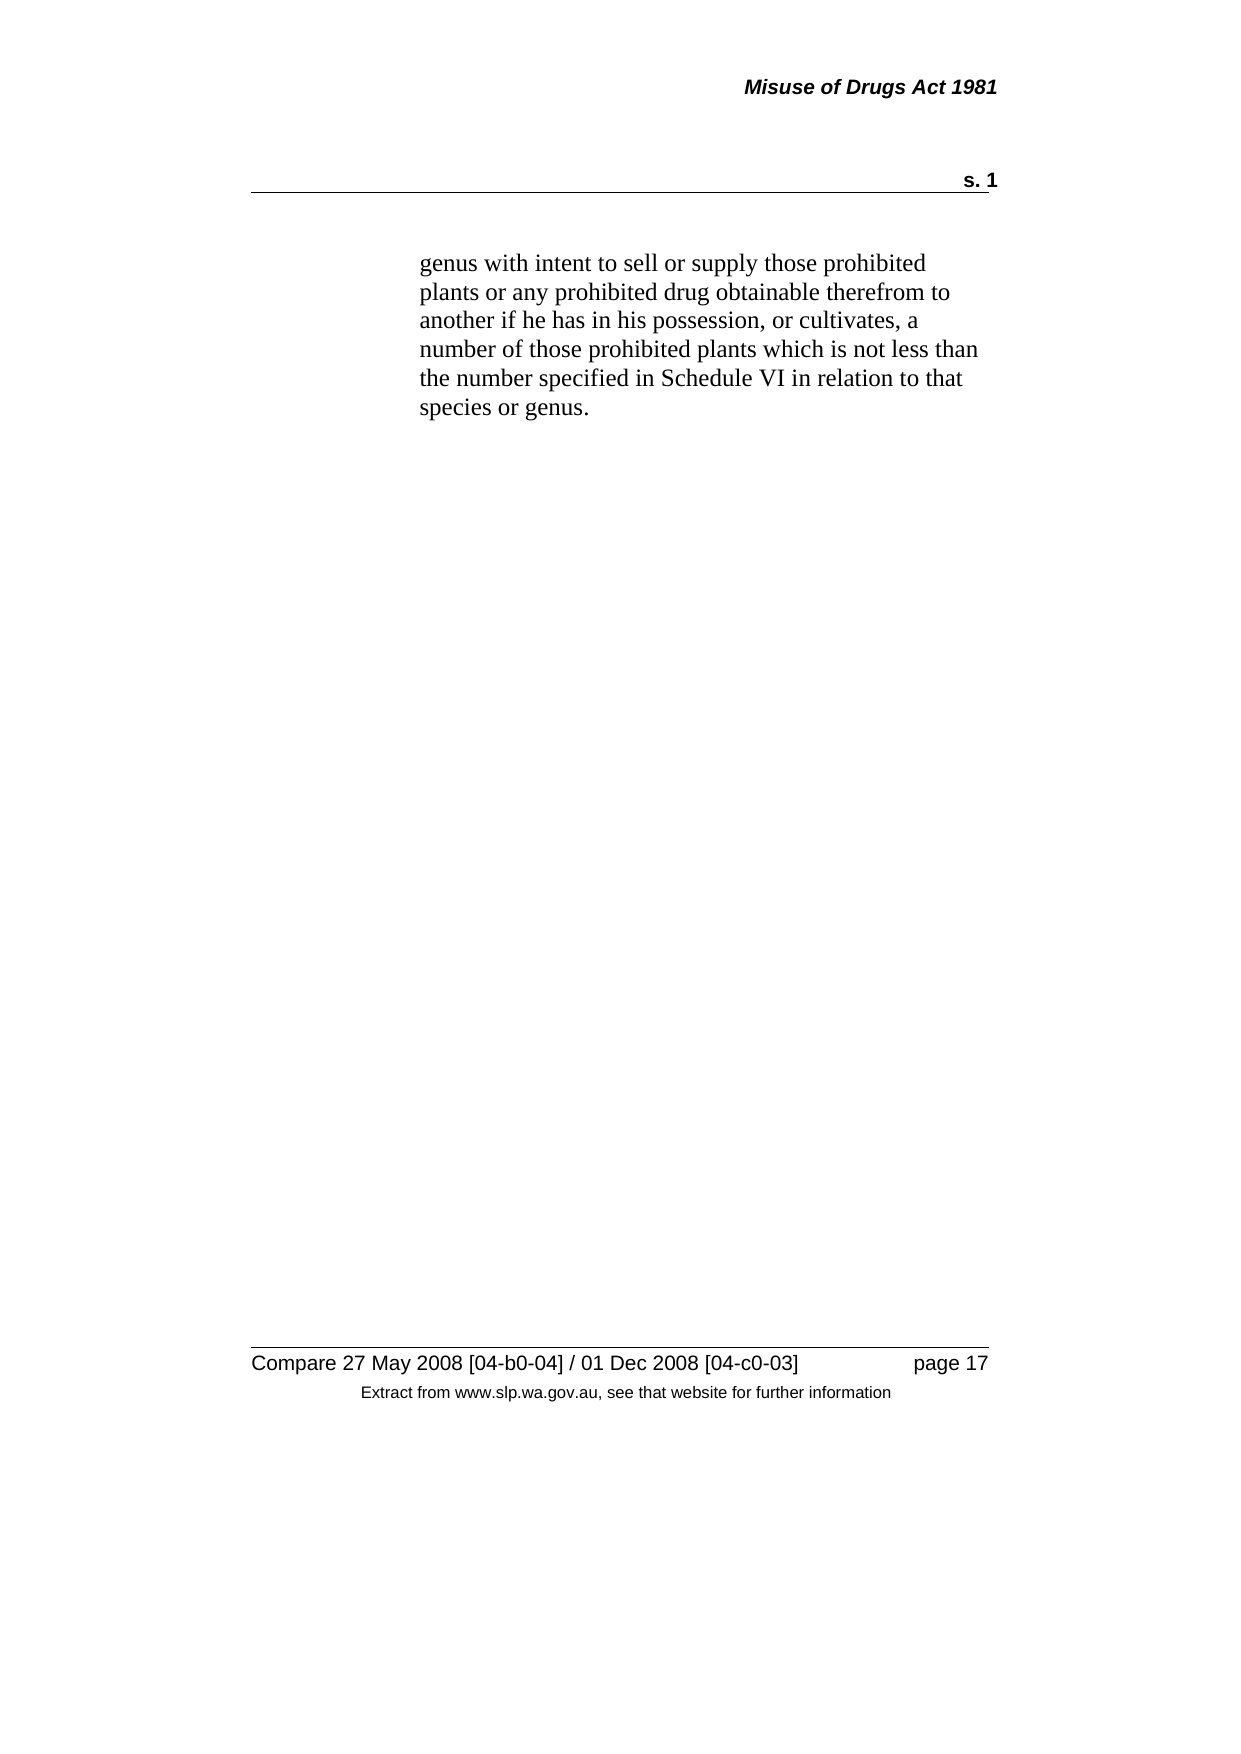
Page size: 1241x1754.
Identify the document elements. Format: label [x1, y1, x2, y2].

text [251, 248, 989, 421]
